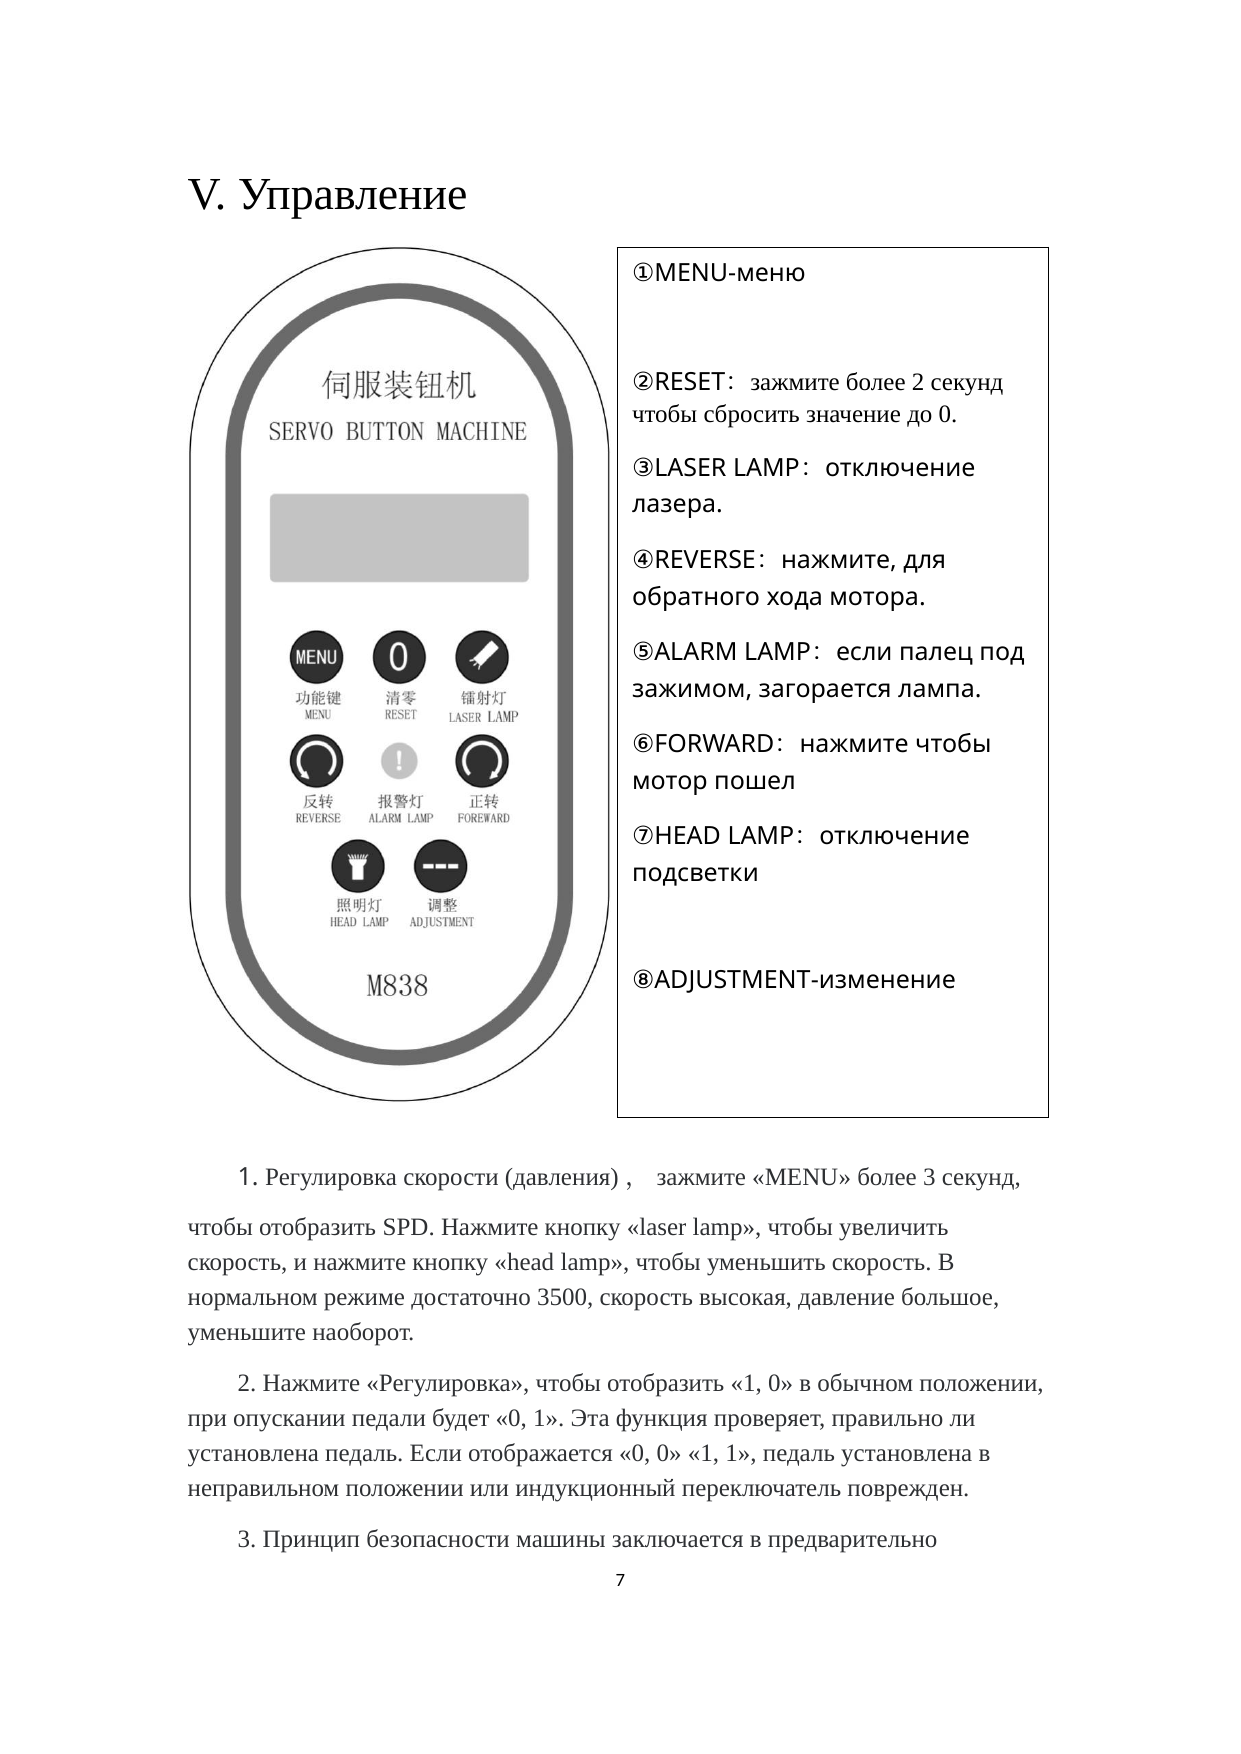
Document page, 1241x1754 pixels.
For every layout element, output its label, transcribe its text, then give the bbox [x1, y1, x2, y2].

picture [187, 245, 611, 1103]
text 2. Нажмите «Регулировка», чтобы отобразить «1, 0» в обычном положении, при опускании педали будет «0, 1». Эта функция проверяет, правильно ли установлена педаль. Если отображается «0, 0» «1, 1», педаль установлена в неправильном положении или индукционный переключатель поврежден. [187, 1366, 1053, 1504]
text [187, 1523, 1053, 1555]
text 1. Регулировка скорости (давления) ， зажмите «MENU» более 3 секунд, чтобы отобразить SPD. Нажмите кнопку «laser lamp», чтобы увеличить скорость, и нажмите кнопку «head lamp», чтобы уменьшить скорость. В нормальном режиме достаточно 3500, скорость высокая, давление большое, уменьшите наоборот. [187, 1142, 1053, 1347]
text V. Управление [187, 160, 1053, 225]
